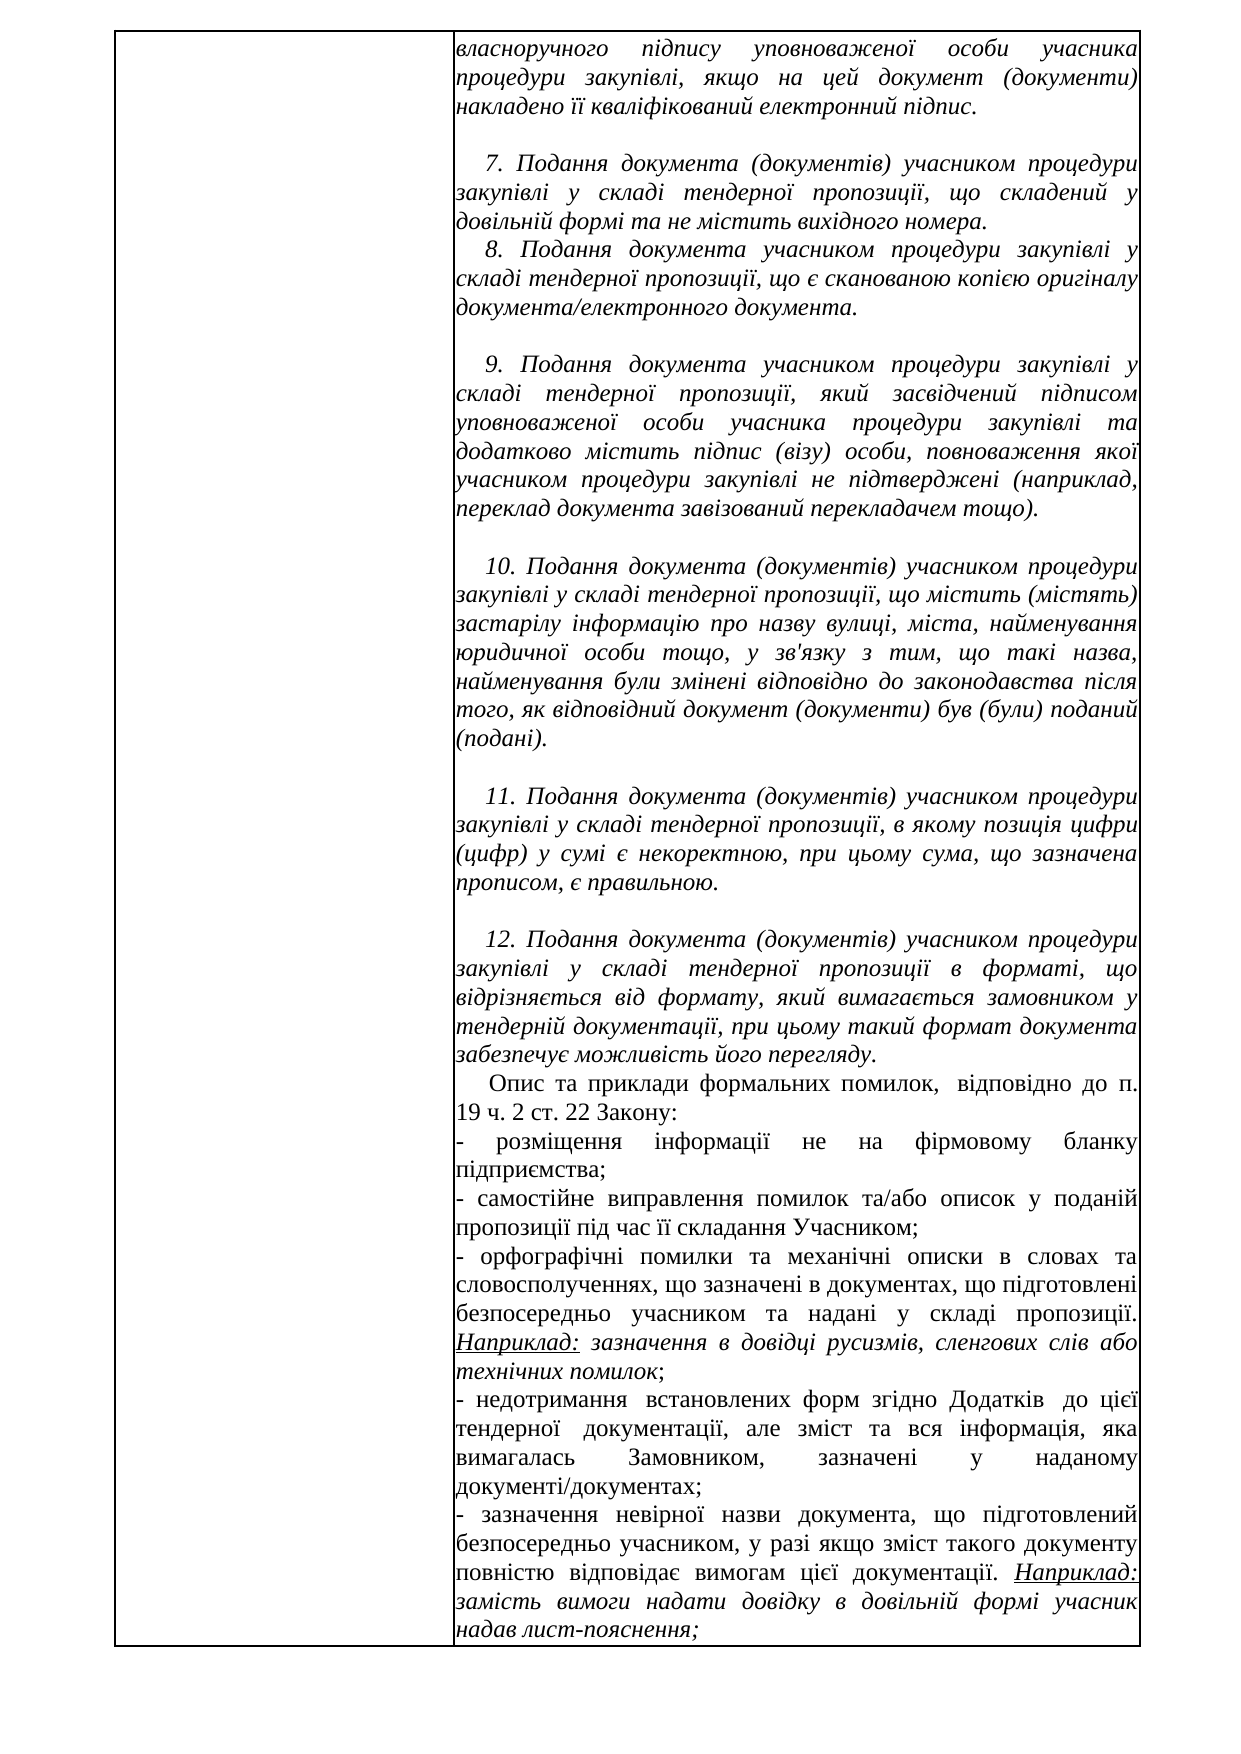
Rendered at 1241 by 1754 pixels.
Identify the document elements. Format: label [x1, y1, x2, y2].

table_cell [116, 32, 453, 1645]
table_cell [455, 32, 1139, 1582]
